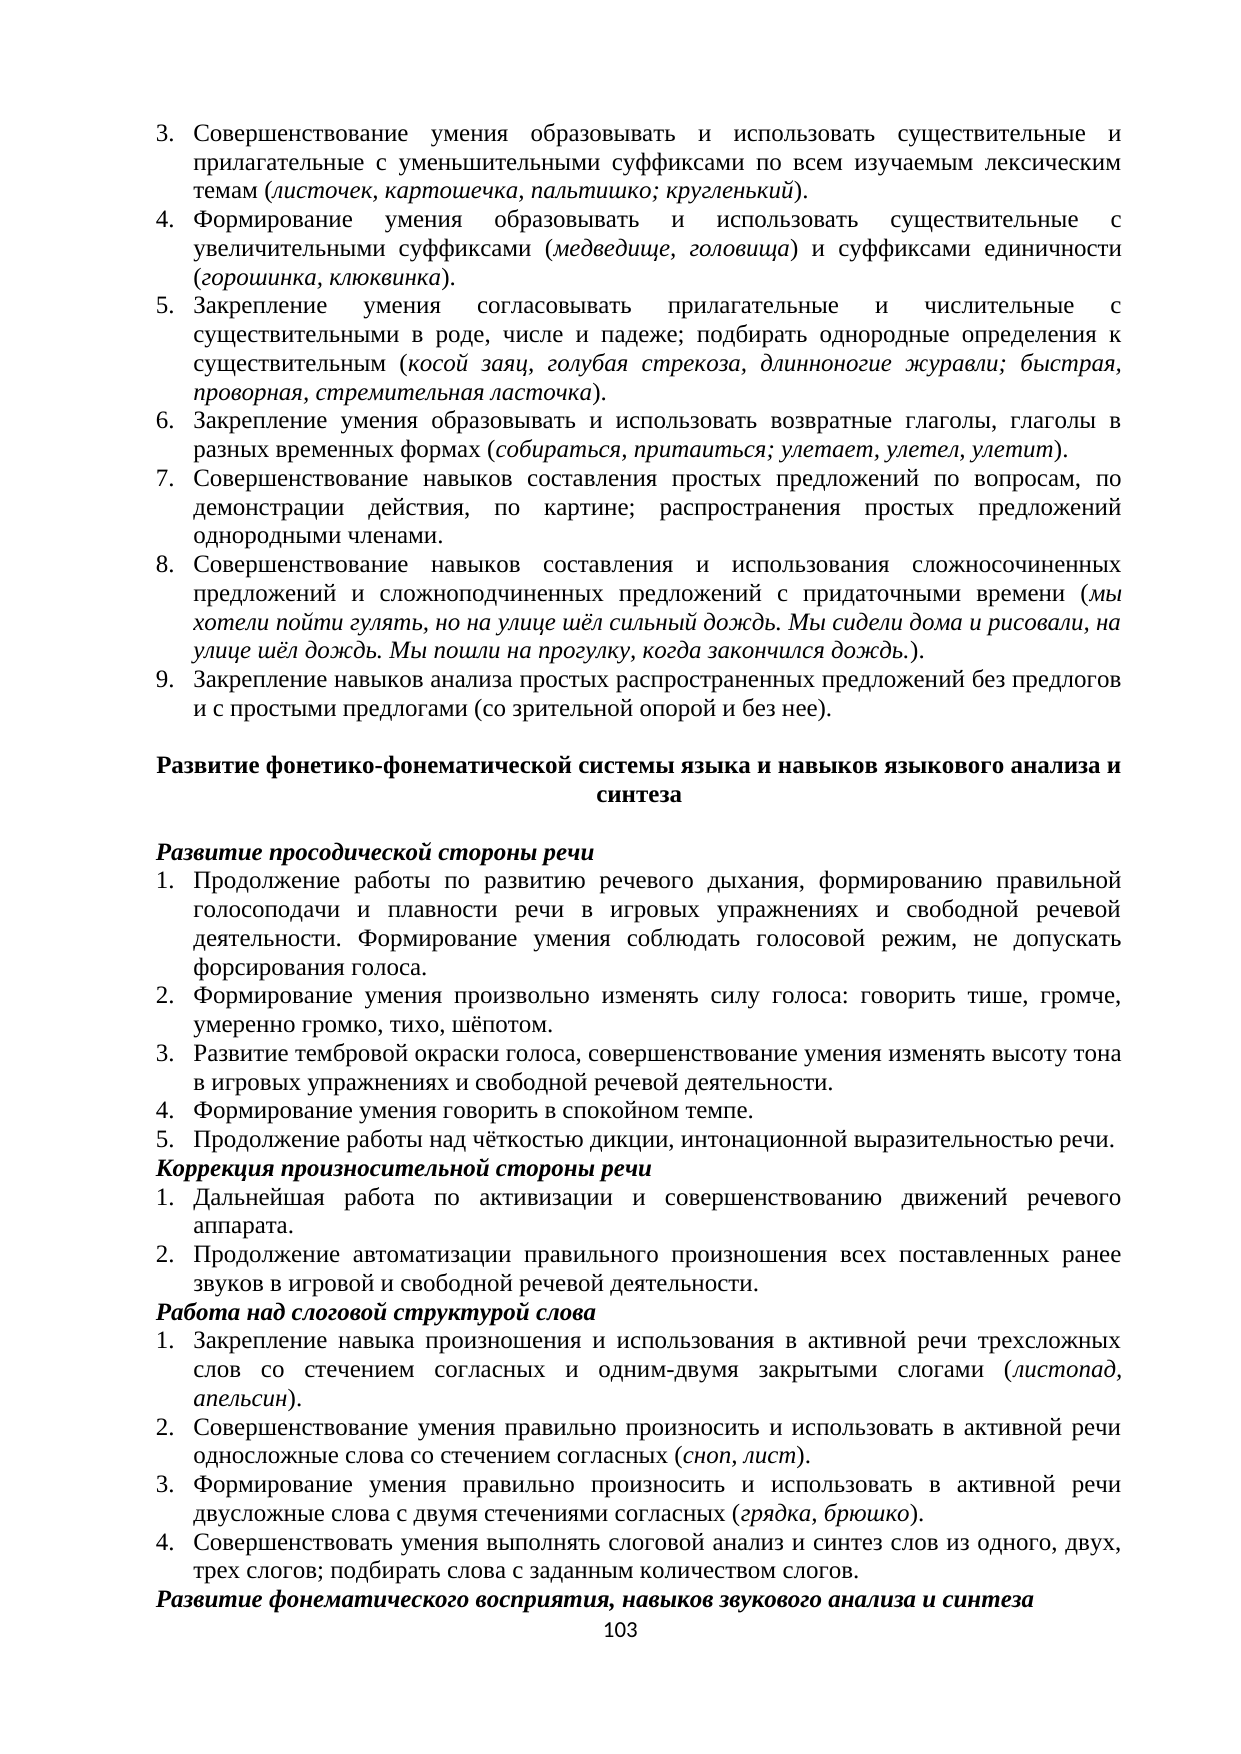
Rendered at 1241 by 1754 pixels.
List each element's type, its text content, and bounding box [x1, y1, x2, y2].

text Развитие фонетико-фонематической системы языка и навыков языкового анализа и синтеза [156, 751, 1122, 808]
list Совершенствование навыков составления и использования сложносочиненных предложений и сложноподчиненных предложений с придаточными времени (мы хотели пойти гулять, но на улице шёл сильный дождь. Мы сидели дома и рисовали, на улице шёл дождь. Мы пошли на прогулку, когда закончился дождь.). [156, 549, 1122, 664]
list Продолжение работы над чёткостью дикции, интонационной выразительностью речи. [156, 1124, 1122, 1153]
list Совершенствовать умения выполнять слоговой анализ и синтез слов из одного, двух, трех слогов; подбирать слова с заданным количеством слогов. [156, 1527, 1122, 1584]
text Развитие фонематического восприятия, навыков звукового анализа и синтеза [156, 1584, 1122, 1613]
list Закрепление умения образовывать и использовать возвратные глаголы, глаголы в разных временных формах (собираться, притаиться; улетает, улетел, улетит). [156, 406, 1122, 463]
list Формирование умения правильно произносить и использовать в активной речи двусложные слова с двумя стечениями согласных (грядка, брюшко). [156, 1469, 1122, 1527]
list Закрепление навыка произношения и использования в активной речи трехсложных слов со стечением согласных и одним-двумя закрытыми слогами (листопад, апельсин). [156, 1326, 1122, 1412]
list Развитие тембровой окраски голоса, совершенствование умения изменять высоту тона в игровых упражнениях и свободной речевой деятельности. [156, 1038, 1122, 1096]
list Совершенствование умения образовывать и использовать существительные и прилагательные с уменьшительными суффиксами по всем изучаемым лексическим темам (листочек, картошечка, пальтишко; кругленький). [156, 118, 1122, 204]
text Развитие просодической стороны речи [156, 837, 1122, 866]
list Закрепление умения согласовывать прилагательные и числительные с существительными в роде, числе и падеже; подбирать однородные определения к существительным (косой заяц, голубая стрекоза, длинноногие журавли; быстрая, проворная, стремительная ласточка). [156, 291, 1122, 406]
list Дальнейшая работа по активизации и совершенствованию движений речевого аппарата. [156, 1182, 1122, 1239]
list Формирование умения говорить в спокойном темпе. [156, 1096, 1122, 1124]
list Закрепление навыков анализа простых распространенных предложений без предлогов и с простыми предлогами (со зрительной опорой и без нее). [156, 664, 1122, 722]
text Работа над слоговой структурой слова [156, 1297, 1122, 1326]
list Формирование умения образовывать и использовать существительные с увеличительными суффиксами (медведище, головища) и суффиксами единичности (горошинка, клюквинка). [156, 204, 1122, 291]
list Совершенствование навыков составления простых предложений по вопросам, по демонстрации действия, по картине; распространения простых предложений однородными членами. [156, 463, 1122, 549]
list Продолжение автоматизации правильного произношения всех поставленных ранее звуков в игровой и свободной речевой деятельности. [156, 1239, 1122, 1297]
list Совершенствование умения правильно произносить и использовать в активной речи односложные слова со стечением согласных (сноп, лист). [156, 1412, 1122, 1469]
list Формирование умения произвольно изменять силу голоса: говорить тише, громче, умеренно громко, тихо, шёпотом. [156, 981, 1122, 1038]
text Коррекция произносительной стороны речи [156, 1153, 1122, 1182]
list Продолжение работы по развитию речевого дыхания, формированию правильной голосоподачи и плавности речи в игровых упражнениях и свободной речевой деятельности. Формирование умения соблюдать голосовой режим, не допускать форсирования голоса. [156, 866, 1122, 981]
